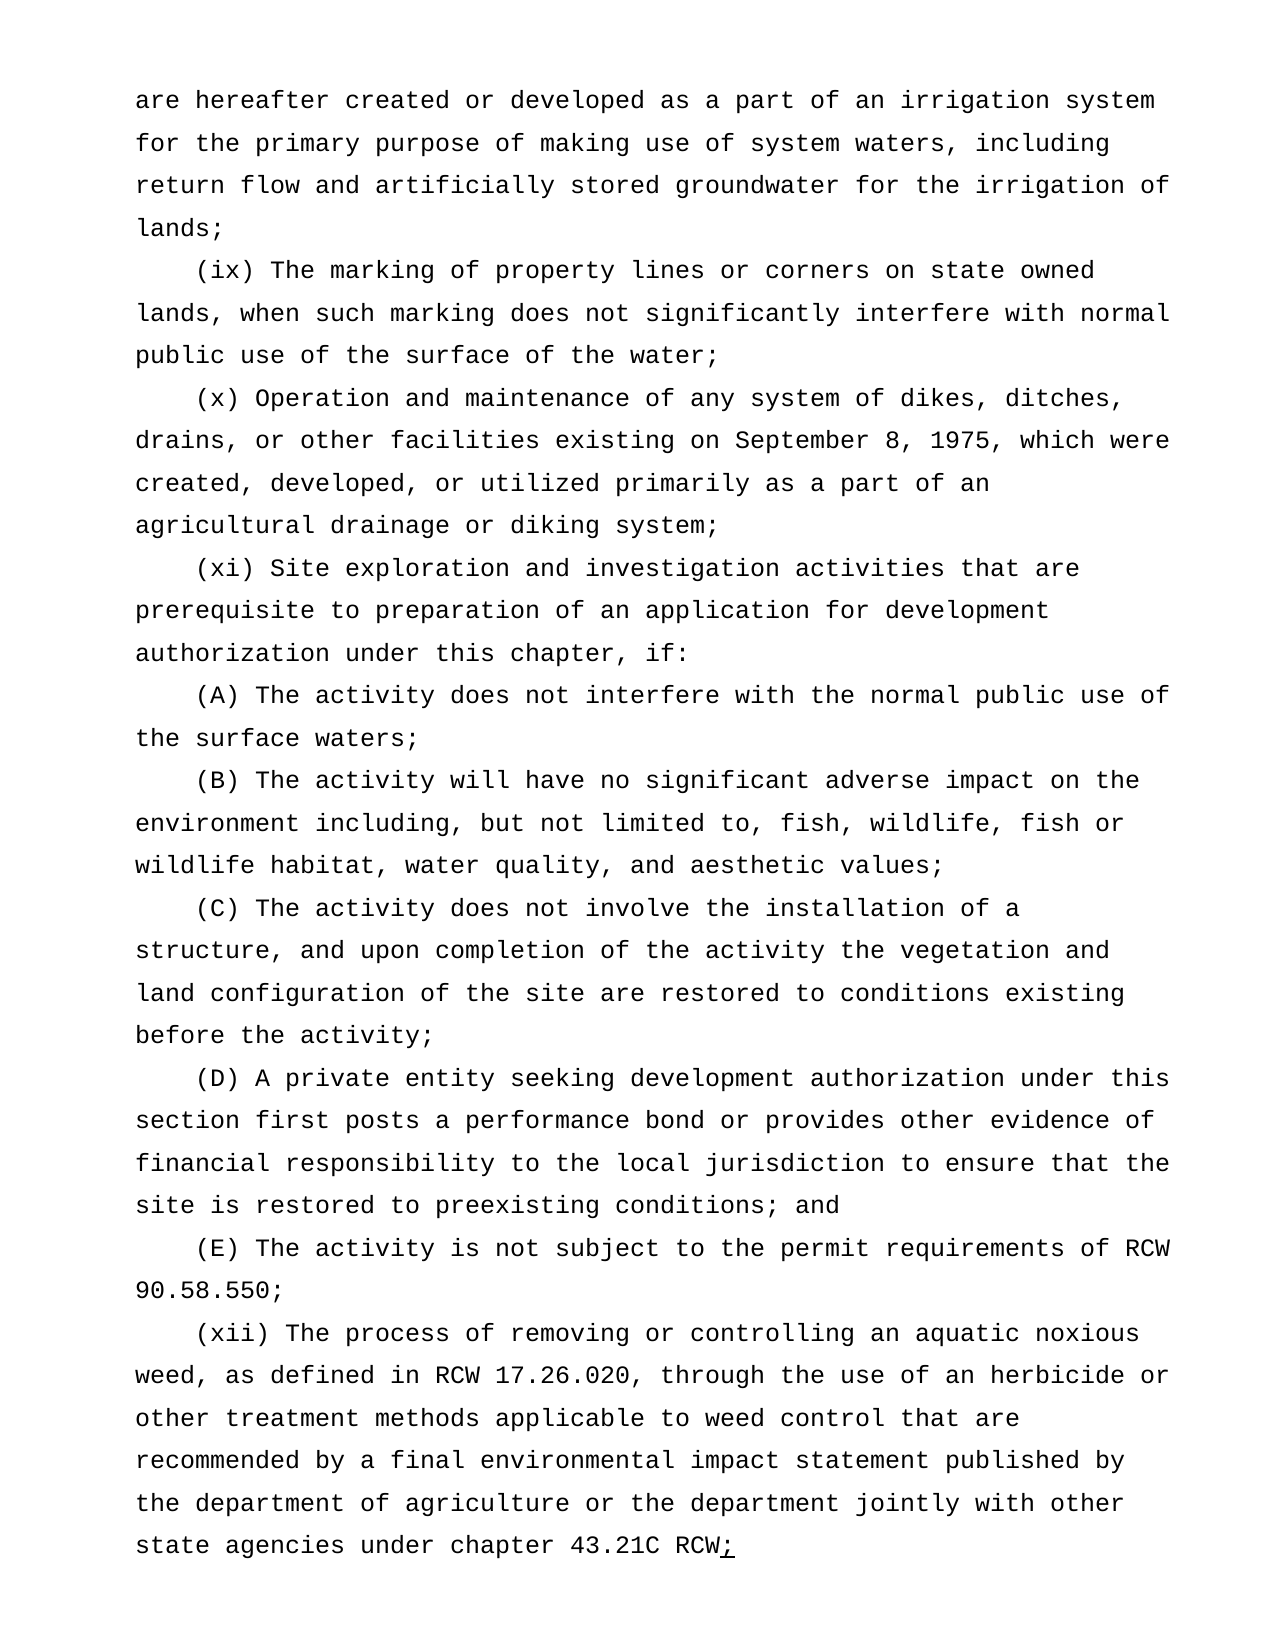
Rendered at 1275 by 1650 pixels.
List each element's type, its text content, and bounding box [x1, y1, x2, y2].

text (x) Operation and maintenance of any system of dikes, ditches, drains, or other facilities existing on September 8, 1975, which were created, developed, or utilized primarily as a part of an agricultural drainage or diking system; [135, 372, 1170, 542]
text (A) The activity does not interfere with the normal public use of the surface waters; [135, 670, 1170, 755]
text (xii) The process of removing or controlling an aquatic noxious weed, as defined in RCW 17.26.020, through the use of an herbicide or other treatment methods applicable to weed control that are recommended by a final environmental impact statement published by the department of agriculture or the department jointly with other state agencies under chapter 43.21C RCW; [135, 1307, 1170, 1562]
text (B) The activity will have no significant adverse impact on the environment including, but not limited to, fish, wildlife, fish or wildlife habitat, water quality, and aesthetic values; [135, 755, 1170, 882]
text (D) A private entity seeking development authorization under this section first posts a performance bond or provides other evidence of financial responsibility to the local jurisdiction to ensure that the site is restored to preexisting conditions; and [135, 1052, 1170, 1222]
text (E) The activity is not subject to the permit requirements of RCW 90.58.550; [135, 1222, 1170, 1307]
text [135, 75, 1170, 245]
text (C) The activity does not involve the installation of a structure, and upon completion of the activity the vegetation and land configuration of the site are restored to conditions existing before the activity; [135, 882, 1170, 1052]
text (ix) The marking of property lines or corners on state owned lands, when such marking does not significantly interfere with normal public use of the surface of the water; [135, 245, 1170, 372]
text (xi) Site exploration and investigation activities that are prerequisite to preparation of an application for development authorization under this chapter, if: [135, 542, 1170, 670]
